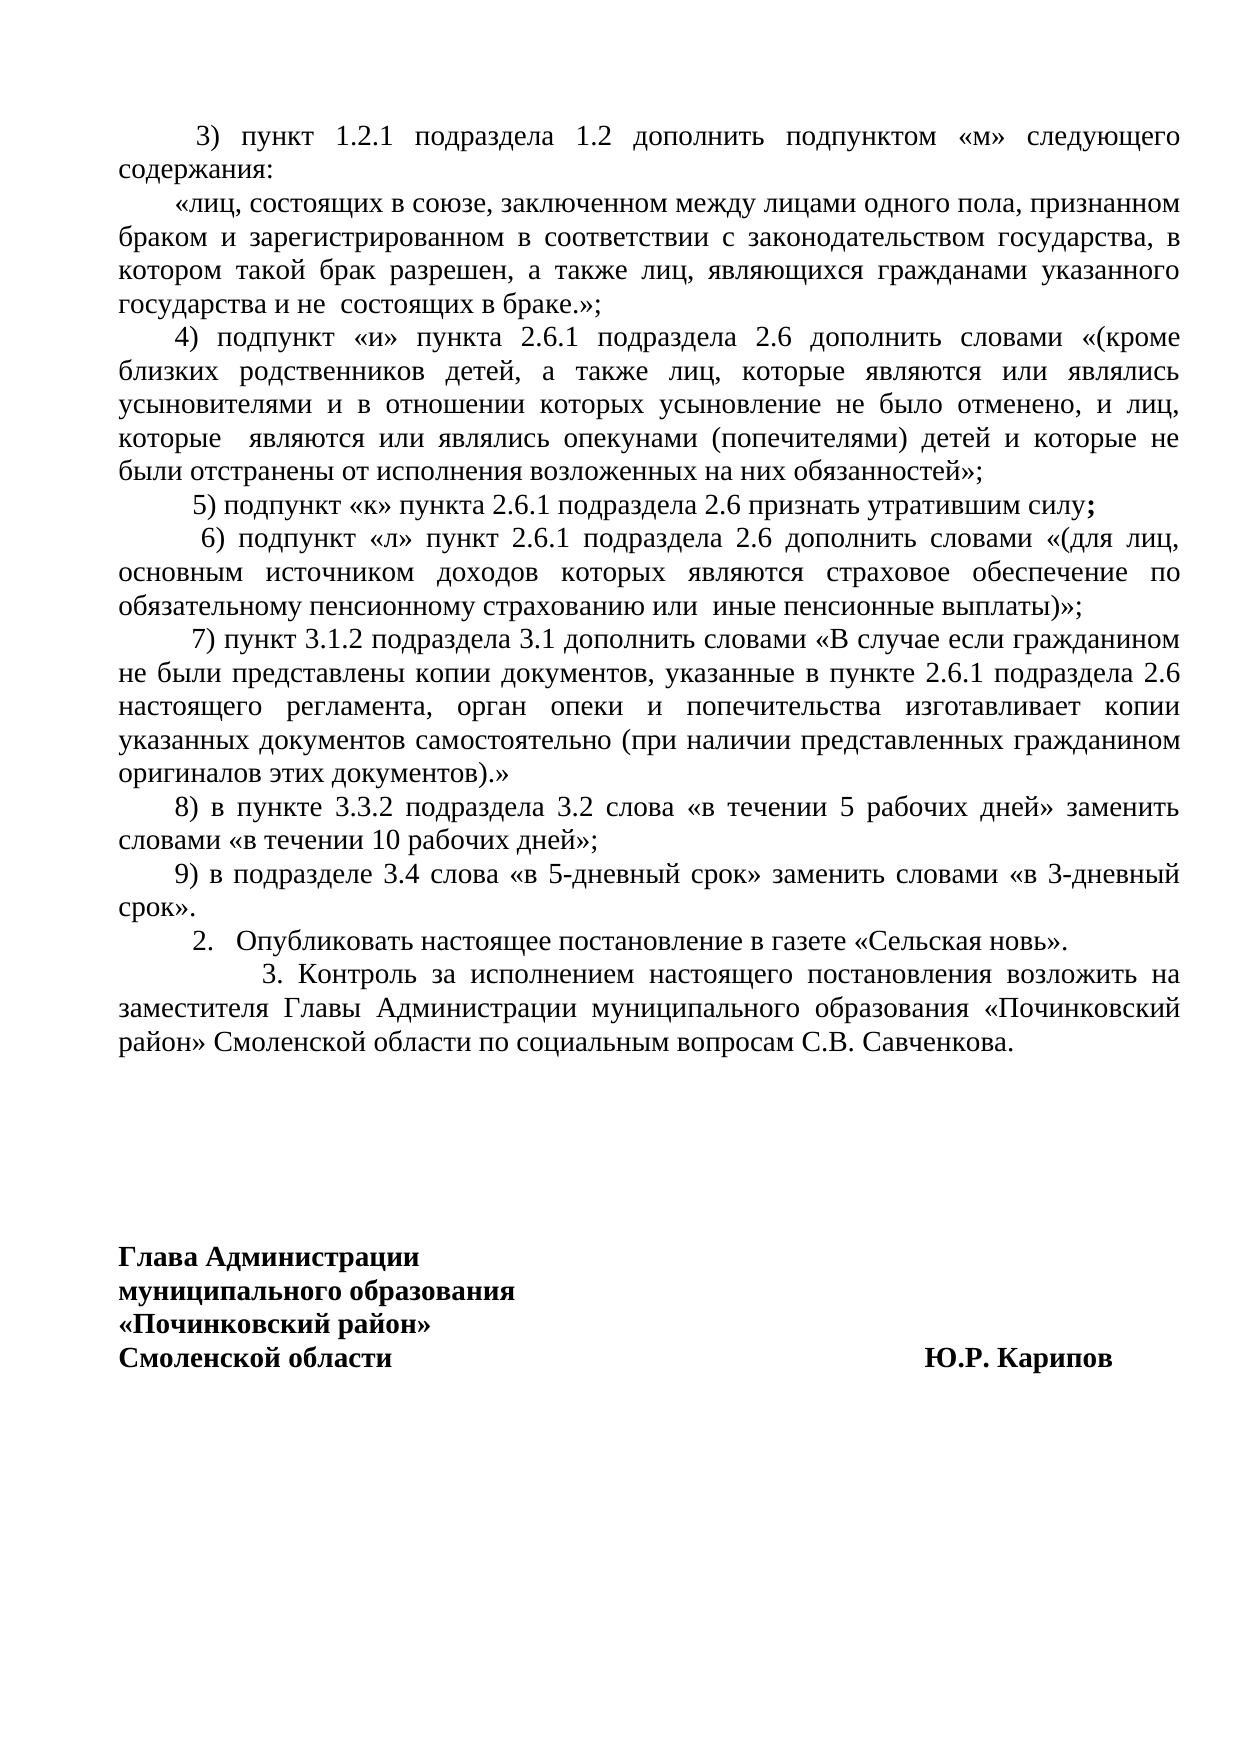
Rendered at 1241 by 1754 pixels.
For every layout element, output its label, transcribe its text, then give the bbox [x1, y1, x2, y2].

text «Починковский район» [118, 1307, 1181, 1340]
text 2. Опубликовать настоящее постановление в газете «Сельская новь». [118, 923, 1181, 957]
text 4) подпункт «и» пункта 2.6.1 подраздела 2.6 дополнить словами «(кроме близких родственников детей, а также лиц, которые являются или являлись усыновителями и в отношении которых усыновление не было отменено, и лиц, которые являются или являлись опекунами (попечителями) детей и которые не были отстранены от исполнения возложенных на них обязанностей»; [118, 319, 1181, 487]
text 9) в подразделе 3.4 слова «в 5-дневный срок» заменить словами «в 3-дневный срок». [118, 856, 1181, 923]
text 3. Контроль за исполнением настоящего постановления возложить на заместителя Главы Администрации муниципального образования «Починковский район» Смоленской области по социальным вопросам С.В. Савченкова. [118, 957, 1181, 1057]
text 7) пункт 3.1.2 подраздела 3.1 дополнить словами «В случае если гражданином не были представлены копии документов, указанные в пункте 2.6.1 подраздела 2.6 настоящего регламента, орган опеки и попечительства изготавливает копии указанных документов самостоятельно (при наличии представленных гражданином оригиналов этих документов).» [118, 621, 1181, 789]
text муниципального образования [118, 1273, 1181, 1307]
title 5) подпункт «к» пункта 2.6.1 подраздела 2.6 признать утратившим силу; [118, 487, 1181, 521]
text 3) пункт 1.2.1 подраздела 1.2 дополнить подпунктом «м» следующего содержания: [118, 118, 1181, 185]
text Глава Администрации [118, 1239, 1181, 1273]
text 8) в пункте 3.3.2 подраздела 3.2 слова «в течении 5 рабочих дней» заменить словами «в течении 10 рабочих дней»; [118, 789, 1181, 856]
text 6) подпункт «л» пункт 2.6.1 подраздела 2.6 дополнить словами «(для лиц, основным источником доходов которых являются страховое обеспечение по обязательному пенсионному страхованию или иные пенсионные выплаты)»; [118, 521, 1181, 621]
text «лиц, состоящих в союзе, заключенном между лицами одного пола, признанном браком и зарегистрированном в соответствии с законодательством государства, в котором такой брак разрешен, а также лиц, являющихся гражданами указанного государства и не состоящих в браке.»; [118, 185, 1181, 319]
text Смоленской области Ю.Р. Карипов [118, 1340, 1181, 1374]
